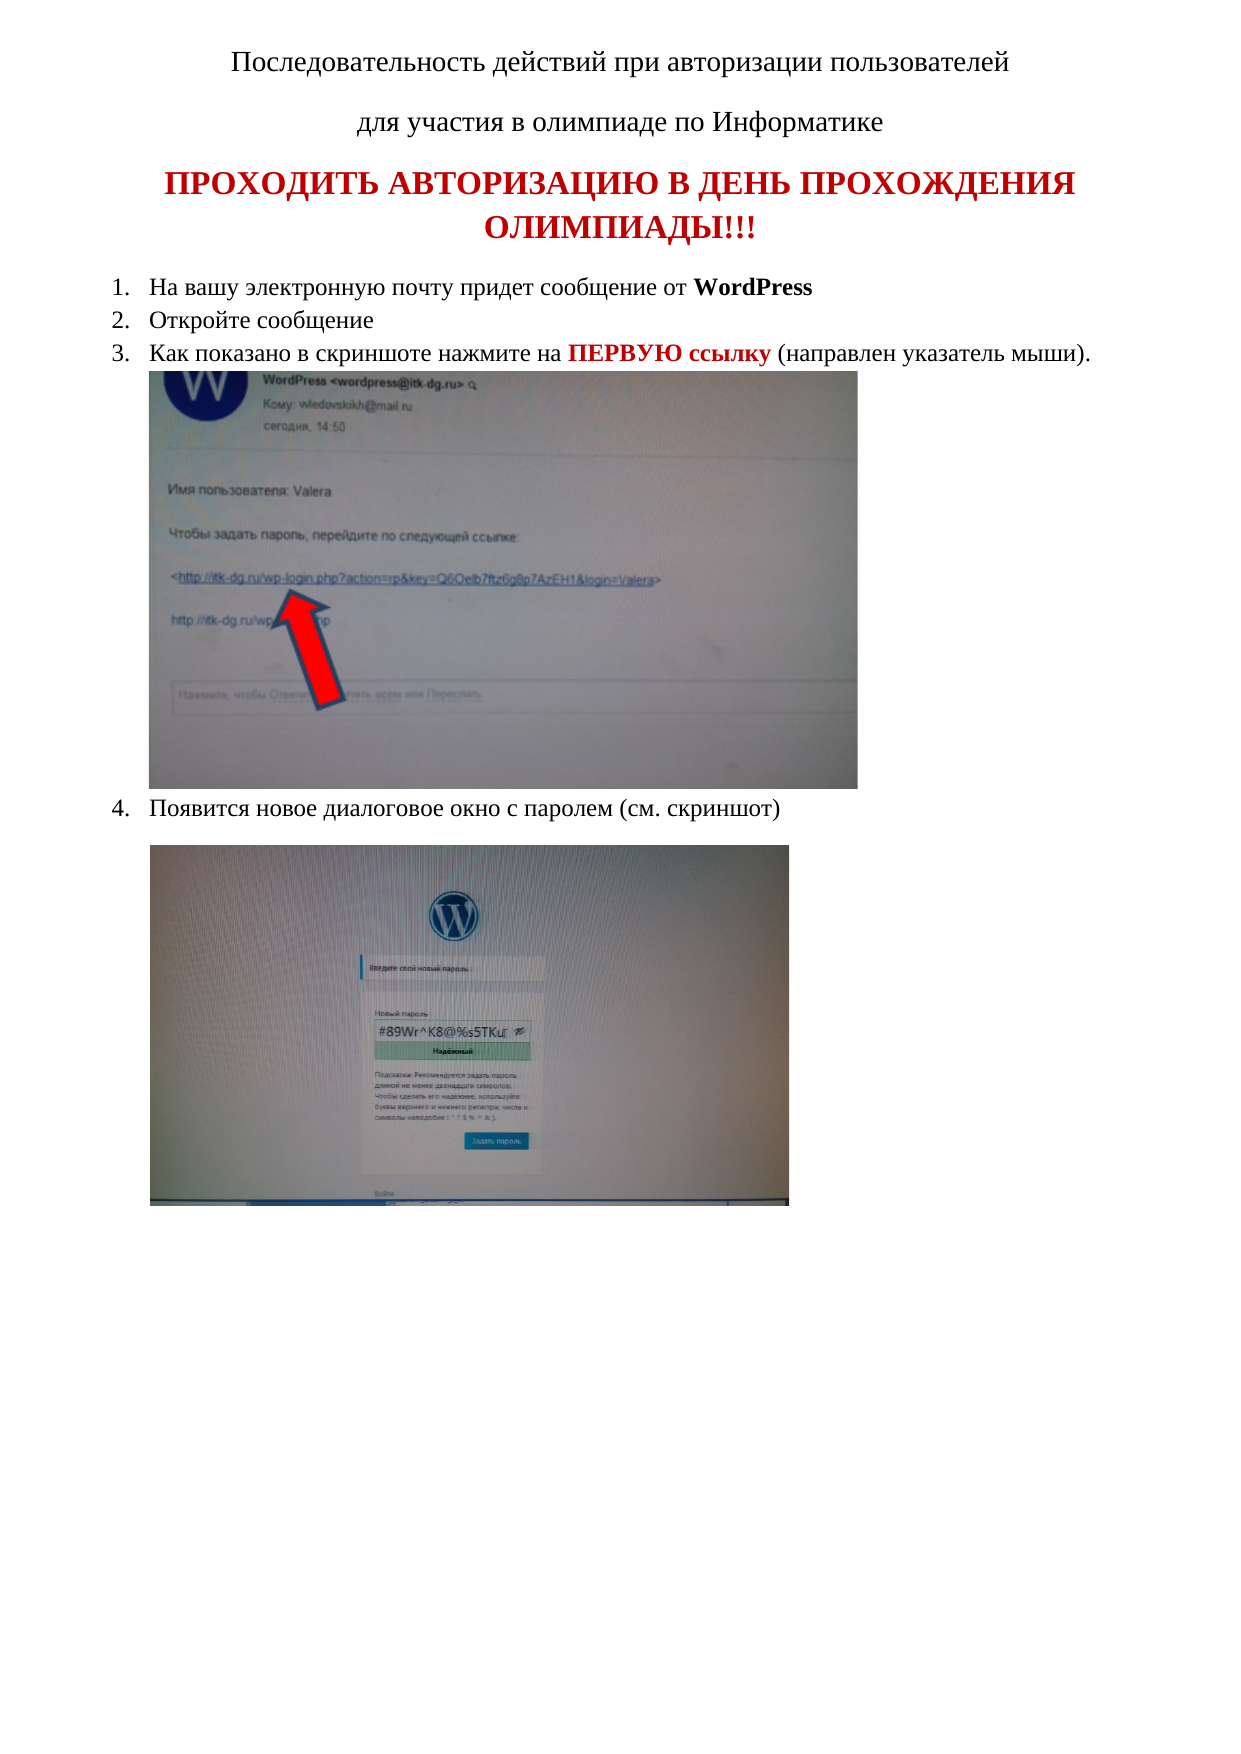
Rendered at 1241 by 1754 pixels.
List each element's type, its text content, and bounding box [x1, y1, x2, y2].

picture [148, 371, 858, 789]
text для участия в олимпиаде по Информатике [74, 104, 1167, 137]
list Появится новое диалоговое окно с паролем (см. скриншот) [111, 793, 1167, 821]
text Последовательность действий при авторизации пользователей [74, 44, 1167, 78]
list Откройте сообщение [111, 305, 1167, 334]
text ПРОХОДИТЬ АВТОРИЗАЦИЮ В ДЕНЬ ПРОХОЖДЕНИЯ ОЛИМПИАДЫ!!! [74, 163, 1167, 246]
picture [148, 845, 789, 1205]
list На вашу электронную почту придет сообщение от WordPress [111, 272, 1167, 301]
